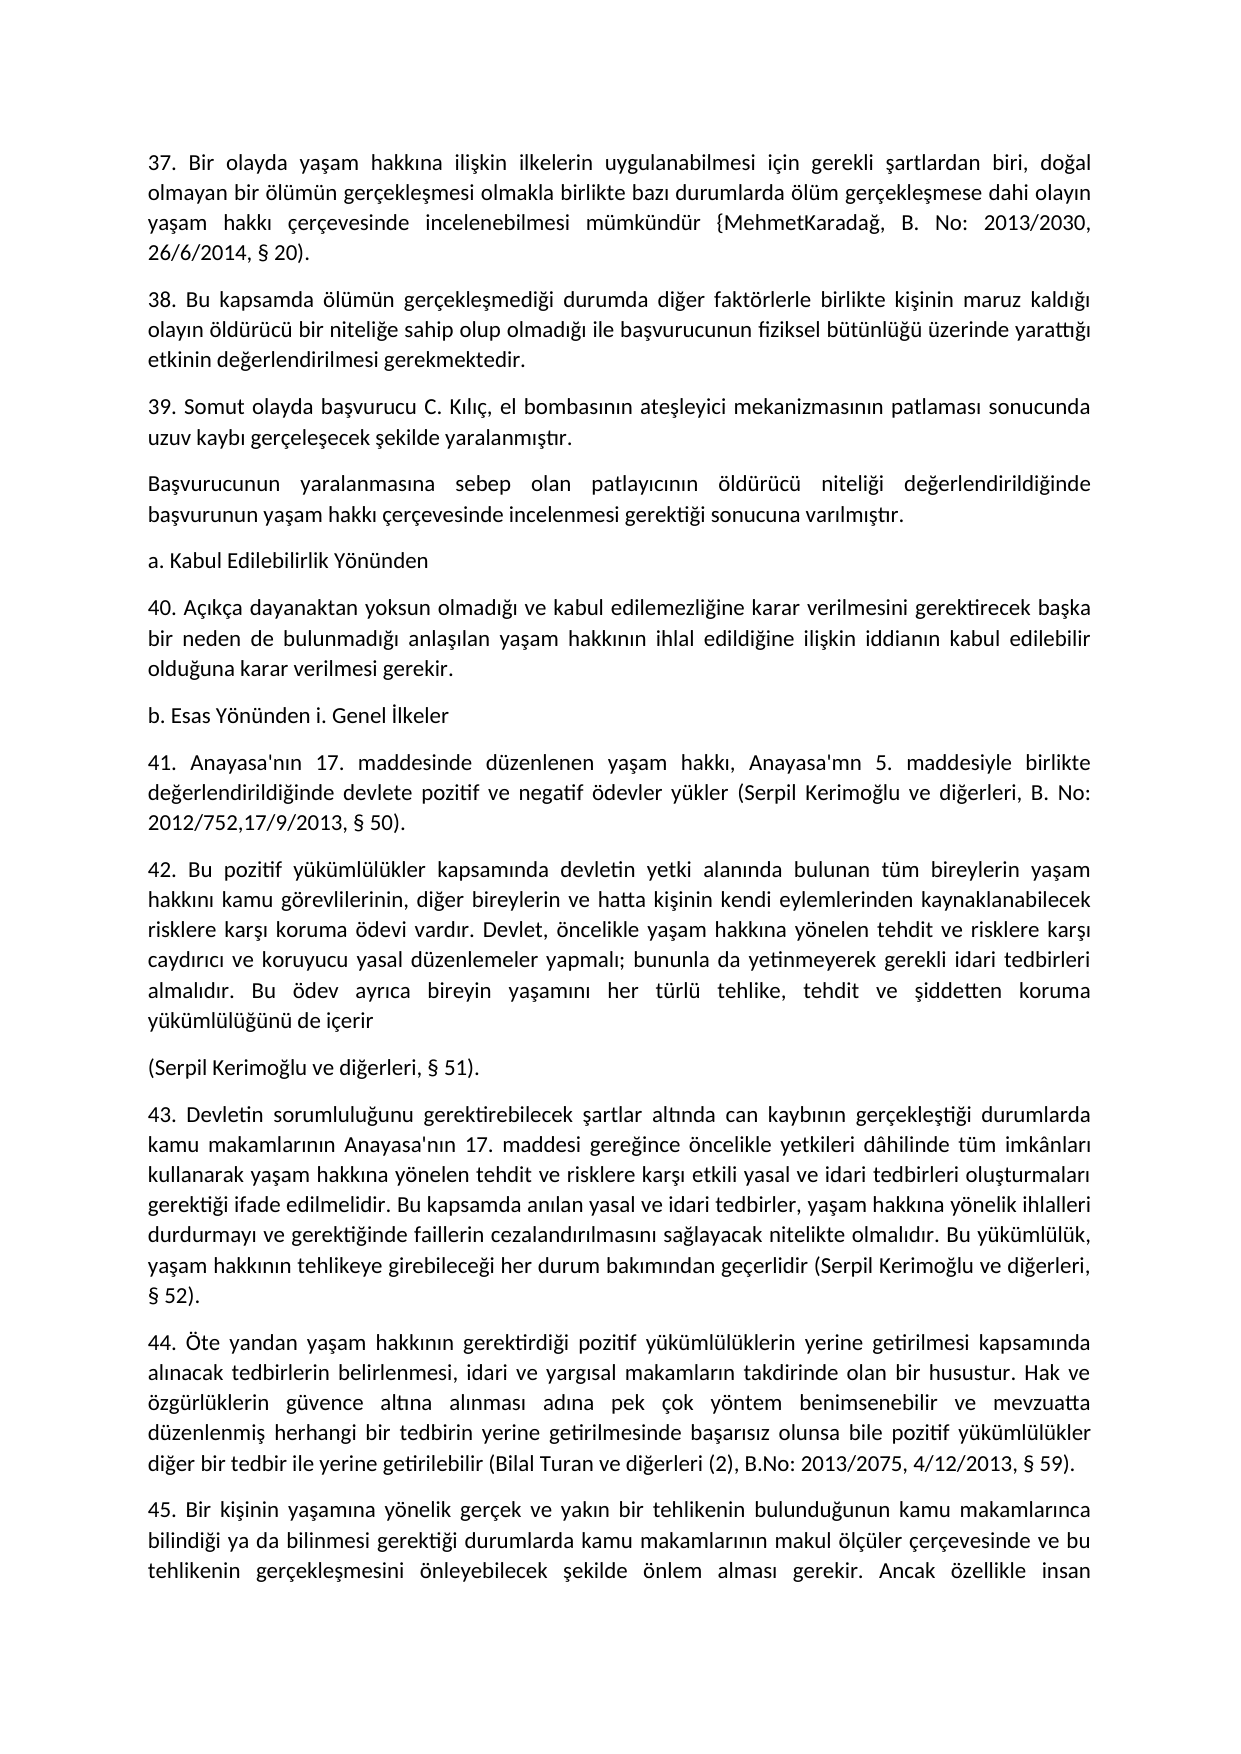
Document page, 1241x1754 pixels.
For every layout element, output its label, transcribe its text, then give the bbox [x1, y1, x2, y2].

text 39. Somut olayda başvurucu C. Kılıç, el bombasının ateşleyici mekanizmasının patlaması sonucunda uzuv kaybı gerçeleşecek şekilde yaralanmıştır. [148, 392, 1093, 451]
text 44. Öte yandan yaşam hakkının gerektirdiği pozitif yükümlülüklerin yerine getirilmesi kapsamında alınacak tedbirlerin belirlenmesi, idari ve yargısal makamların takdirinde olan bir husustur. Hak ve özgürlüklerin güvence altına alınması adına pek çok yöntem benimsenebilir ve mevzuatta düzenlenmiş herhangi bir tedbirin yerine getirilmesinde başarısız olunsa bile pozitif yükümlülükler diğer bir tedbir ile yerine getirilebilir (Bilal Turan ve diğerleri (2), B.No: 2013/2075, 4/12/2013, § 59). [148, 1328, 1093, 1477]
text 37. Bir olayda yaşam hakkına ilişkin ilkelerin uygulanabilmesi için gerekli şartlardan biri, doğal olmayan bir ölümün gerçekleşmesi olmakla birlikte bazı durumlarda ölüm gerçekleşmese dahi olayın yaşam hakkı çerçevesinde incelenebilmesi mümkündür {MehmetKaradağ, B. No: 2013/2030, 26/6/2014, § 20). [148, 148, 1093, 266]
text 40. Açıkça dayanaktan yoksun olmadığı ve kabul edilemezliğine karar verilmesini gerektirecek başka bir neden de bulunmadığı anlaşılan yaşam hakkının ihlal edildiğine ilişkin iddianın kabul edilebilir olduğuna karar verilmesi gerekir. [148, 593, 1093, 682]
text 38. Bu kapsamda ölümün gerçekleşmediği durumda diğer faktörlerle birlikte kişinin maruz kaldığı olayın öldürücü bir niteliğe sahip olup olmadığı ile başvurucunun fiziksel bütünlüğü üzerinde yarattığı etkinin değerlendirilmesi gerekmektedir. [148, 285, 1093, 373]
text Başvurucunun yaralanmasına sebep olan patlayıcının öldürücü niteliği değerlendirildiğinde başvurunun yaşam hakkı çerçevesinde incelenmesi gerektiği sonucuna varılmıştır. [148, 469, 1093, 528]
text 43. Devletin sorumluluğunu gerektirebilecek şartlar altında can kaybının gerçekleştiği durumlarda kamu makamlarının Anayasa'nın 17. maddesi gereğince öncelikle yetkileri dâhilinde tüm imkânları kullanarak yaşam hakkına yönelen tehdit ve risklere karşı etkili yasal ve idari tedbirleri oluşturmaları gerektiği ifade edilmelidir. Bu kapsamda anılan yasal ve idari tedbirler, yaşam hakkına yönelik ihlalleri durdurmayı ve gerektiğinde faillerin cezalandırılmasını sağlayacak nitelikte olmalıdır. Bu yükümlülük, yaşam hakkının tehlikeye girebileceği her durum bakımından geçerlidir (Serpil Kerimoğlu ve diğerleri, § 52). [148, 1100, 1093, 1309]
text (Serpil Kerimoğlu ve diğerleri, § 51). [148, 1053, 1093, 1081]
text 42. Bu pozitif yükümlülükler kapsamında devletin yetki alanında bulunan tüm bireylerin yaşam hakkını kamu görevlilerinin, diğer bireylerin ve hatta kişinin kendi eylemlerinden kaynaklanabilecek risklere karşı koruma ödevi vardır. Devlet, öncelikle yaşam hakkına yönelen tehdit ve risklere karşı caydırıcı ve koruyucu yasal düzenlemeler yapmalı; bununla da yetinmeyerek gerekli idari tedbirleri almalıdır. Bu ödev ayrıca bireyin yaşamını her türlü tehlike, tehdit ve şiddetten koruma yükümlülüğünü de içerir [148, 855, 1093, 1034]
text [148, 1496, 1093, 1584]
text a. Kabul Edilebilirlik Yönünden [148, 547, 1093, 574]
text b. Esas Yönünden i. Genel İlkeler [148, 701, 1093, 729]
text 41. Anayasa'nın 17. maddesinde düzenlenen yaşam hakkı, Anayasa'mn 5. maddesiyle birlikte değerlendirildiğinde devlete pozitif ve negatif ödevler yükler (Serpil Kerimoğlu ve diğerleri, B. No: 2012/752,17/9/2013, § 50). [148, 748, 1093, 836]
